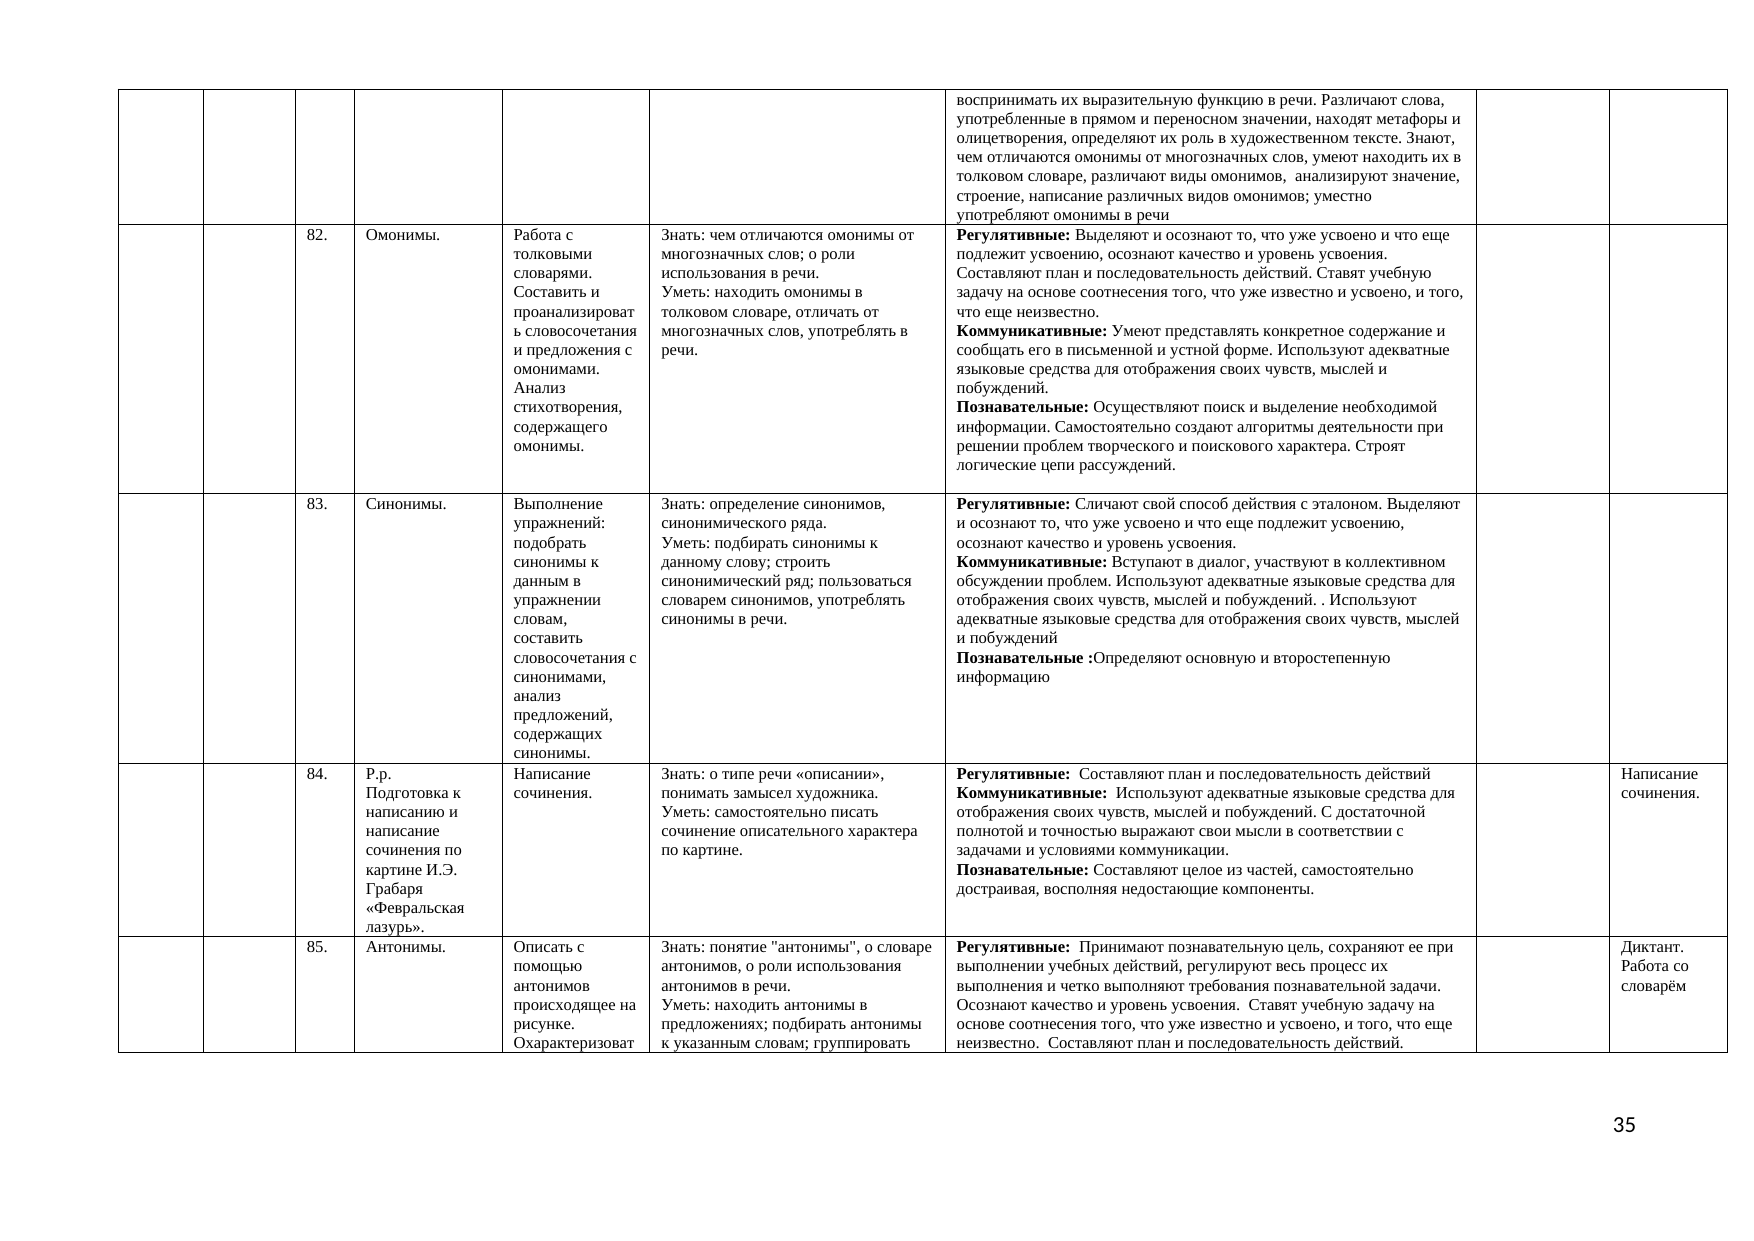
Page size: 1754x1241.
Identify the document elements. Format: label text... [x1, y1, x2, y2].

table_cell Знать: чем отличаются омонимы от многозначных слов; о роли использования в речи. Уметь: находить омонимы в толковом словаре, отличать от многозначных слов, употреблять в речи. [650, 225, 945, 493]
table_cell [650, 937, 945, 1052]
table_cell [1610, 90, 1727, 224]
table_cell Омонимы. [355, 225, 502, 493]
table_cell [1477, 494, 1609, 762]
table_cell Регулятивные: Сличают свой способ действия с эталоном. Выделяют и осознают то, что уже усвоено и что еще подлежит усвоению, осознают качество и уровень усвоения. Коммуникативные: Вступают в диалог, участвуют в коллективном обсуждении проблем. Используют адекватные языковые средства для отображения своих чувств, мыслей и побуждений. . Используют адекватные языковые средства для отображения своих чувств, мыслей и побуждений Познавательные :Определяют основную и второстепенную информацию [946, 494, 1476, 762]
table_cell [296, 937, 354, 1052]
table_cell [1477, 764, 1609, 936]
table_cell [296, 225, 354, 493]
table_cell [503, 937, 649, 1052]
table_cell [204, 764, 295, 936]
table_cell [1610, 937, 1727, 1052]
table_cell Антонимы. [355, 937, 502, 1052]
table_cell Синонимы. [355, 494, 502, 762]
table_cell Написание сочинения. [1610, 764, 1727, 936]
table_cell [296, 764, 354, 936]
table_cell Р.р. Подготовка к написанию и написание сочинения по картине И.Э. Грабаря «Февральская лазурь». [355, 764, 502, 936]
table_cell [119, 90, 203, 224]
table_cell Выполнение упражнений: подобрать синонимы к данным в упражнении словам, составить словосочетания с синонимами, анализ предложений, содержащих синонимы. [503, 494, 649, 762]
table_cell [503, 90, 649, 224]
table_cell [204, 225, 295, 493]
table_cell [946, 937, 1476, 1052]
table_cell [946, 90, 1476, 224]
table_cell [1610, 494, 1727, 762]
table_cell [296, 494, 354, 762]
table_cell Знать: определение синонимов, синонимического ряда. Уметь: подбирать синонимы к данному слову; строить синонимический ряд; пользоваться словарем синонимов, употреблять синонимы в речи. [650, 494, 945, 762]
table_cell Знать: о типе речи «описании», понимать замысел художника. Уметь: самостоятельно писать сочинение описательного характера по картине. [650, 764, 945, 936]
table_cell [119, 937, 203, 1052]
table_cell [650, 90, 945, 224]
table_cell [119, 764, 203, 936]
table_cell [204, 90, 295, 224]
table_cell [119, 494, 203, 762]
table_cell Регулятивные: Составляют план и последовательность действий Коммуникативные: Используют адекватные языковые средства для отображения своих чувств, мыслей и побуждений. С достаточной полнотой и точностью выражают свои мысли в соответствии с задачами и условиями коммуникации. Познавательные: Составляют целое из частей, самостоятельно достраивая, восполняя недостающие компоненты. [946, 764, 1476, 936]
table_cell [1477, 937, 1609, 1052]
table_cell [355, 90, 502, 224]
table_cell Работа с толковыми словарями. Составить и проанализировать словосочетания и предложения с омонимами. Анализ стихотворения, содержащего омонимы. [503, 225, 649, 493]
table_cell [1477, 90, 1609, 224]
table_cell [204, 937, 295, 1052]
table_cell [296, 90, 354, 224]
table_cell Написание сочинения. [503, 764, 649, 936]
table_cell [204, 494, 295, 762]
table_cell [1610, 225, 1727, 493]
table_cell [119, 225, 203, 493]
table_cell Регулятивные: Выделяют и осознают то, что уже усвоено и что еще подлежит усвоению, осознают качество и уровень усвоения. Составляют план и последовательность действий. Ставят учебную задачу на основе соотнесения того, что уже известно и усвоено, и того, что еще неизвестно. Коммуникативные: Умеют представлять конкретное содержание и сообщать его в письменной и устной форме. Используют адекватные языковые средства для отображения своих чувств, мыслей и побуждений. Познавательные: Осуществляют поиск и выделение необходимой информации. Самостоятельно создают алгоритмы деятельности при решении проблем творческого и поискового характера. Строят логические цепи рассуждений. [946, 225, 1476, 493]
table_cell [1477, 225, 1609, 493]
